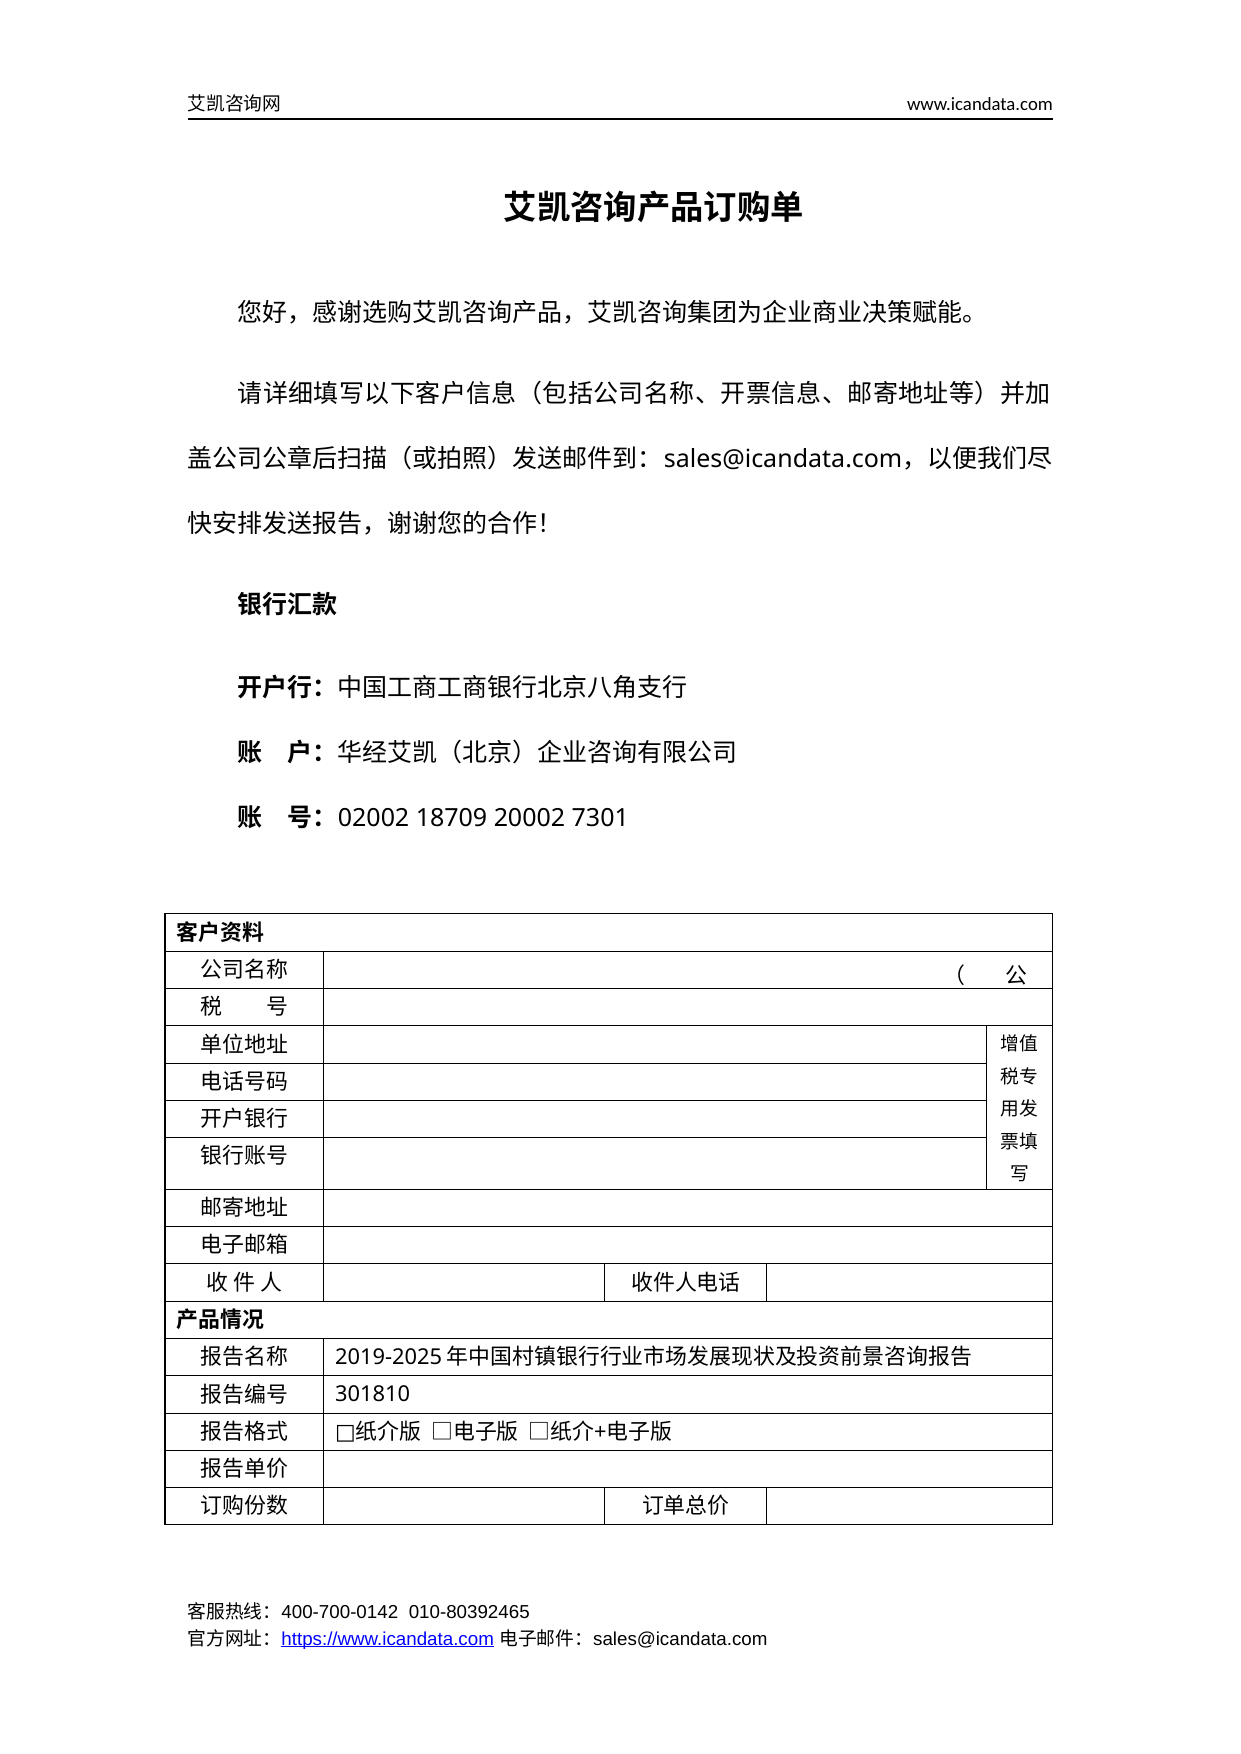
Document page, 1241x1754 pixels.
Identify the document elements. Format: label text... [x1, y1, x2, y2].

table_cell [324, 989, 1052, 1025]
table_cell 单位地址 [166, 1026, 323, 1062]
table_cell 税 号 [166, 989, 323, 1025]
table_cell [324, 1138, 986, 1189]
table_cell 订单总价 [605, 1488, 766, 1524]
table_cell 电子邮箱 [166, 1227, 323, 1263]
text 开户行：中国工商工商银行北京八角支行 [187, 653, 1053, 718]
table_cell 增值税专用发票填写 [987, 1026, 1052, 1189]
text 账 号：02002 18709 20002 7301 [187, 783, 1053, 848]
table_cell 收件人电话 [605, 1264, 766, 1301]
table_cell 公司名称 [166, 952, 323, 988]
table_cell 报告格式 [166, 1414, 323, 1450]
table_cell 2019-2025年中国村镇银行行业市场发展现状及投资前景咨询报告 [324, 1339, 1052, 1375]
table_cell [324, 1264, 604, 1301]
table_cell 电话号码 [166, 1064, 323, 1100]
text 请详细填写以下客户信息（包括公司名称、开票信息、邮寄地址等）并加盖公司公章后扫描（或拍照）发送邮件到：sales@icandata.com，以便我们尽快安排发送报告，谢谢您的合作！ [187, 359, 1053, 554]
table_cell 邮寄地址 [166, 1190, 323, 1226]
table_cell 收 件 人 [166, 1264, 323, 1301]
table_cell [324, 1064, 986, 1100]
table_cell □纸介版 □电子版 □纸介+电子版 [324, 1414, 1052, 1450]
text 银行汇款 [187, 570, 1053, 635]
table_cell 报告编号 [166, 1376, 323, 1412]
text 您好，感谢选购艾凯咨询产品，艾凯咨询集团为企业商业决策赋能。 [187, 278, 1053, 343]
table_cell [324, 1026, 986, 1062]
table_cell [767, 1264, 1052, 1301]
table_cell 开户银行 [166, 1101, 323, 1137]
text 艾凯咨询产品订购单 [187, 172, 1053, 237]
table_cell 产品情况 [166, 1302, 1052, 1338]
table_cell [324, 952, 1052, 988]
text 账 户：华经艾凯（北京）企业咨询有限公司 [187, 718, 1053, 783]
table_cell 报告单价 [166, 1451, 323, 1487]
table_header 客户资料 [166, 914, 1052, 951]
table_cell 订购份数 [166, 1488, 323, 1524]
table_cell [324, 1451, 1052, 1487]
table_cell [324, 1101, 986, 1137]
table_cell 报告名称 [166, 1339, 323, 1375]
table_cell 银行账号 [166, 1138, 323, 1189]
table_cell [324, 1227, 1052, 1263]
table_cell 301810 [324, 1376, 1052, 1412]
table_cell [767, 1488, 1052, 1524]
table_cell [324, 1190, 1052, 1226]
table_cell [324, 1488, 604, 1524]
